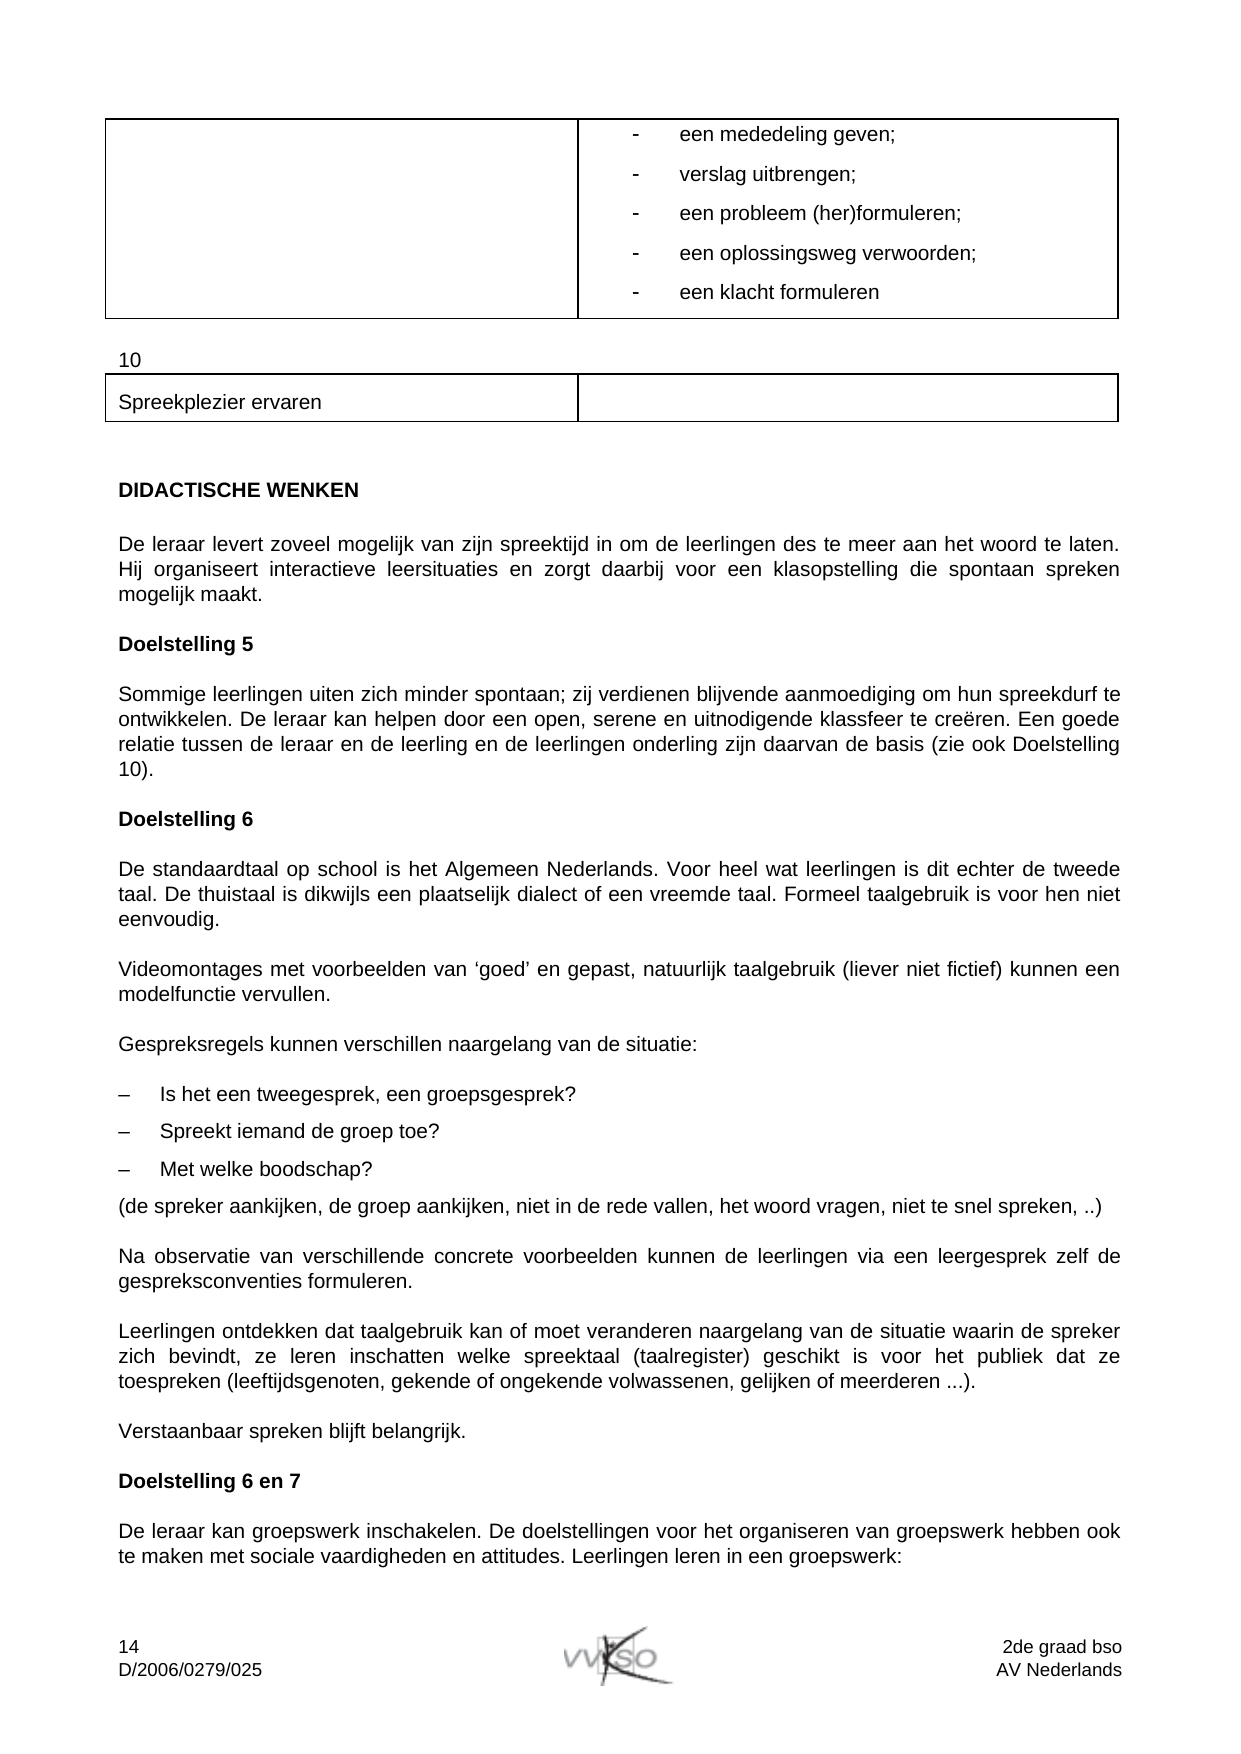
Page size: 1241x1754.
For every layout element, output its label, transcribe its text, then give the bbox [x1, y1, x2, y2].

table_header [579, 120, 1117, 318]
text Doelstelling 6 [118, 805, 1122, 830]
text Videomontages met voorbeelden van ‘goed’ en gepast, natuurlijk taalgebruik (liever niet fictief) kunnen een modelfunctie vervullen. [118, 955, 1122, 1005]
text Doelstelling 5 [118, 630, 1122, 655]
text Doelstelling 6 en 7 [118, 1468, 1122, 1493]
text DIDACTISCHE WENKEN [118, 476, 1122, 503]
text De leraar kan groepswerk inschakelen. De doelstellingen voor het organiseren van groepswerk hebben ook te maken met sociale vaardigheden en attitudes. Leerlingen leren in een groepswerk: [118, 1518, 1122, 1568]
text (de spreker aankijken, de groep aankijken, niet in de rede vallen, het woord vragen, niet te snel spreken, ..) [118, 1193, 1122, 1218]
list Is het een tweegesprek, een groepsgesprek? [118, 1080, 1122, 1105]
picture [564, 1626, 676, 1686]
text Leerlingen ontdekken dat taalgebruik kan of moet veranderen naargelang van de situatie waarin de spreker zich bevindt, ze leren inschatten welke spreektaal (taalregister) geschikt is voor het publiek dat ze toespreken (leeftijdsgenoten, gekende of ongekende volwassenen, gelijken of meerderen ...). [118, 1318, 1122, 1393]
list Spreekt iemand de groep toe? [118, 1118, 1122, 1143]
text Sommige leerlingen uiten zich minder spontaan; zij verdienen blijvende aanmoediging om hun spreekdurf te ontwikkelen. De leraar kan helpen door een open, serene en uitnodigende klassfeer te creëren. Een goede relatie tussen de leraar en de leerling en de leerlingen onderling zijn daarvan de basis (zie ook Doelstelling 10). [118, 680, 1122, 780]
list Met welke boodschap? [118, 1155, 1122, 1180]
text Na observatie van verschillende concrete voorbeelden kunnen de leerlingen via een leergesprek zelf de gespreksconventies formuleren. [118, 1243, 1122, 1293]
table_header Spreekplezier ervaren [106, 375, 577, 421]
text Gespreksregels kunnen verschillen naargelang van de situatie: [118, 1030, 1122, 1055]
text De standaardtaal op school is het Algemeen Nederlands. Voor heel wat leerlingen is dit echter de tweede taal. De thuistaal is dikwijls een plaatselijk dialect of een vreemde taal. Formeel taalgebruik is voor hen niet eenvoudig. [118, 855, 1122, 930]
text 10 [118, 346, 1122, 373]
text Verstaanbaar spreken blijft belangrijk. [118, 1418, 1122, 1443]
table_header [106, 120, 577, 318]
text De leraar levert zoveel mogelijk van zijn spreektijd in om de leerlingen des te meer aan het woord te laten. Hij organiseert interactieve leersituaties en zorgt daarbij voor een klasopstelling die spontaan spreken mogelijk maakt. [118, 530, 1122, 605]
table_header [579, 375, 1117, 421]
